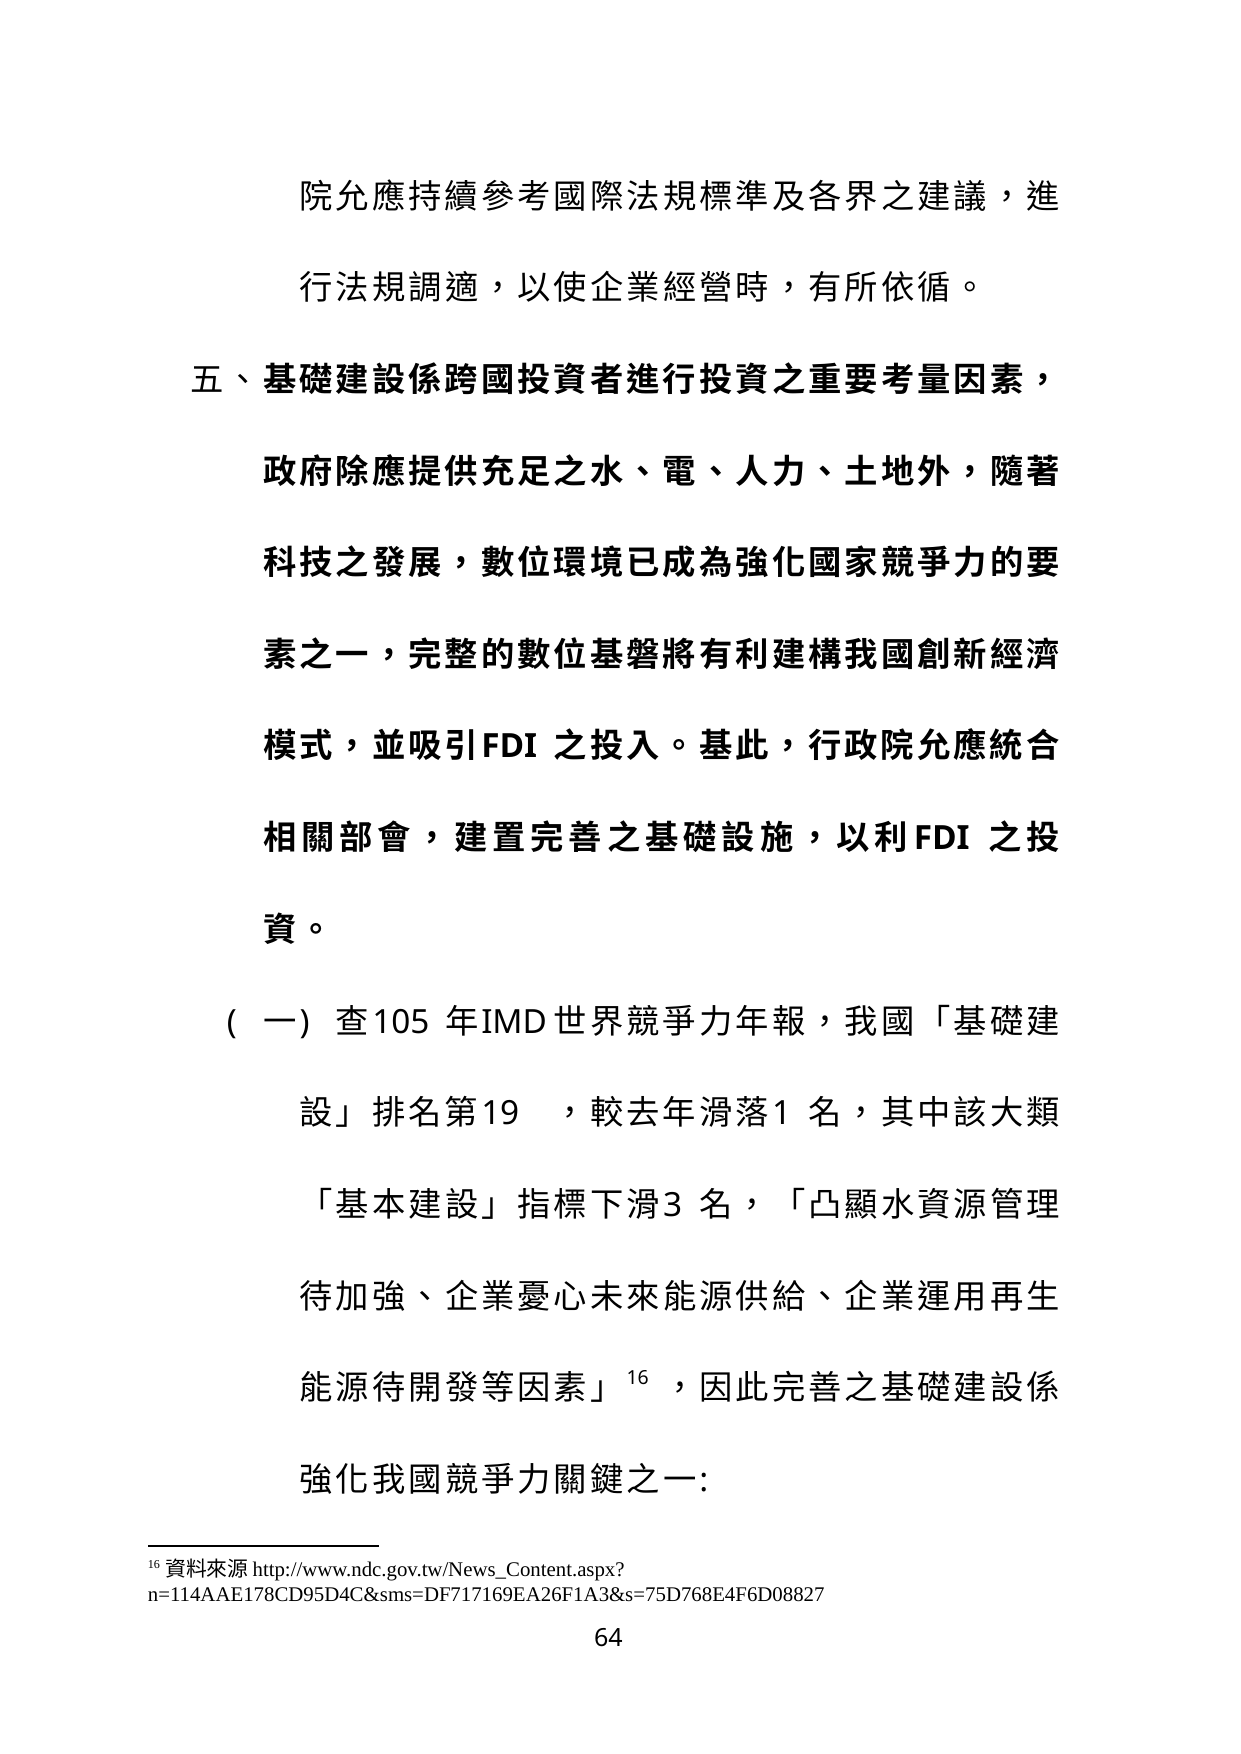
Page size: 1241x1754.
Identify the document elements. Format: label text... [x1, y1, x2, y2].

subtitle 基礎建設係跨國投資者進行投資之重要考量因素，政府除應提供充足之水、電、人力、土地外，隨著科技之發展，數位環境已成為強化國家競爭力的要素之一，完整的數位基磐將有利建構我國創新經濟模式，並吸引FDI之投入。基此，行政院允應統合相關部會，建置完善之基礎設施，以利FDI之投資。 [189, 331, 1063, 973]
subtitle 查105年IMD世界競爭力年報，我國「基礎建設」排名第19，較去年滑落1名，其中該大類「基本建設」指標下滑3名，「凸顯水資源管理待加強、企業憂心未來能源供給、企業運用再生能源待開發等因素」，因此完善之基礎建設係強化我國競爭力關鍵之一: [225, 973, 1063, 1523]
